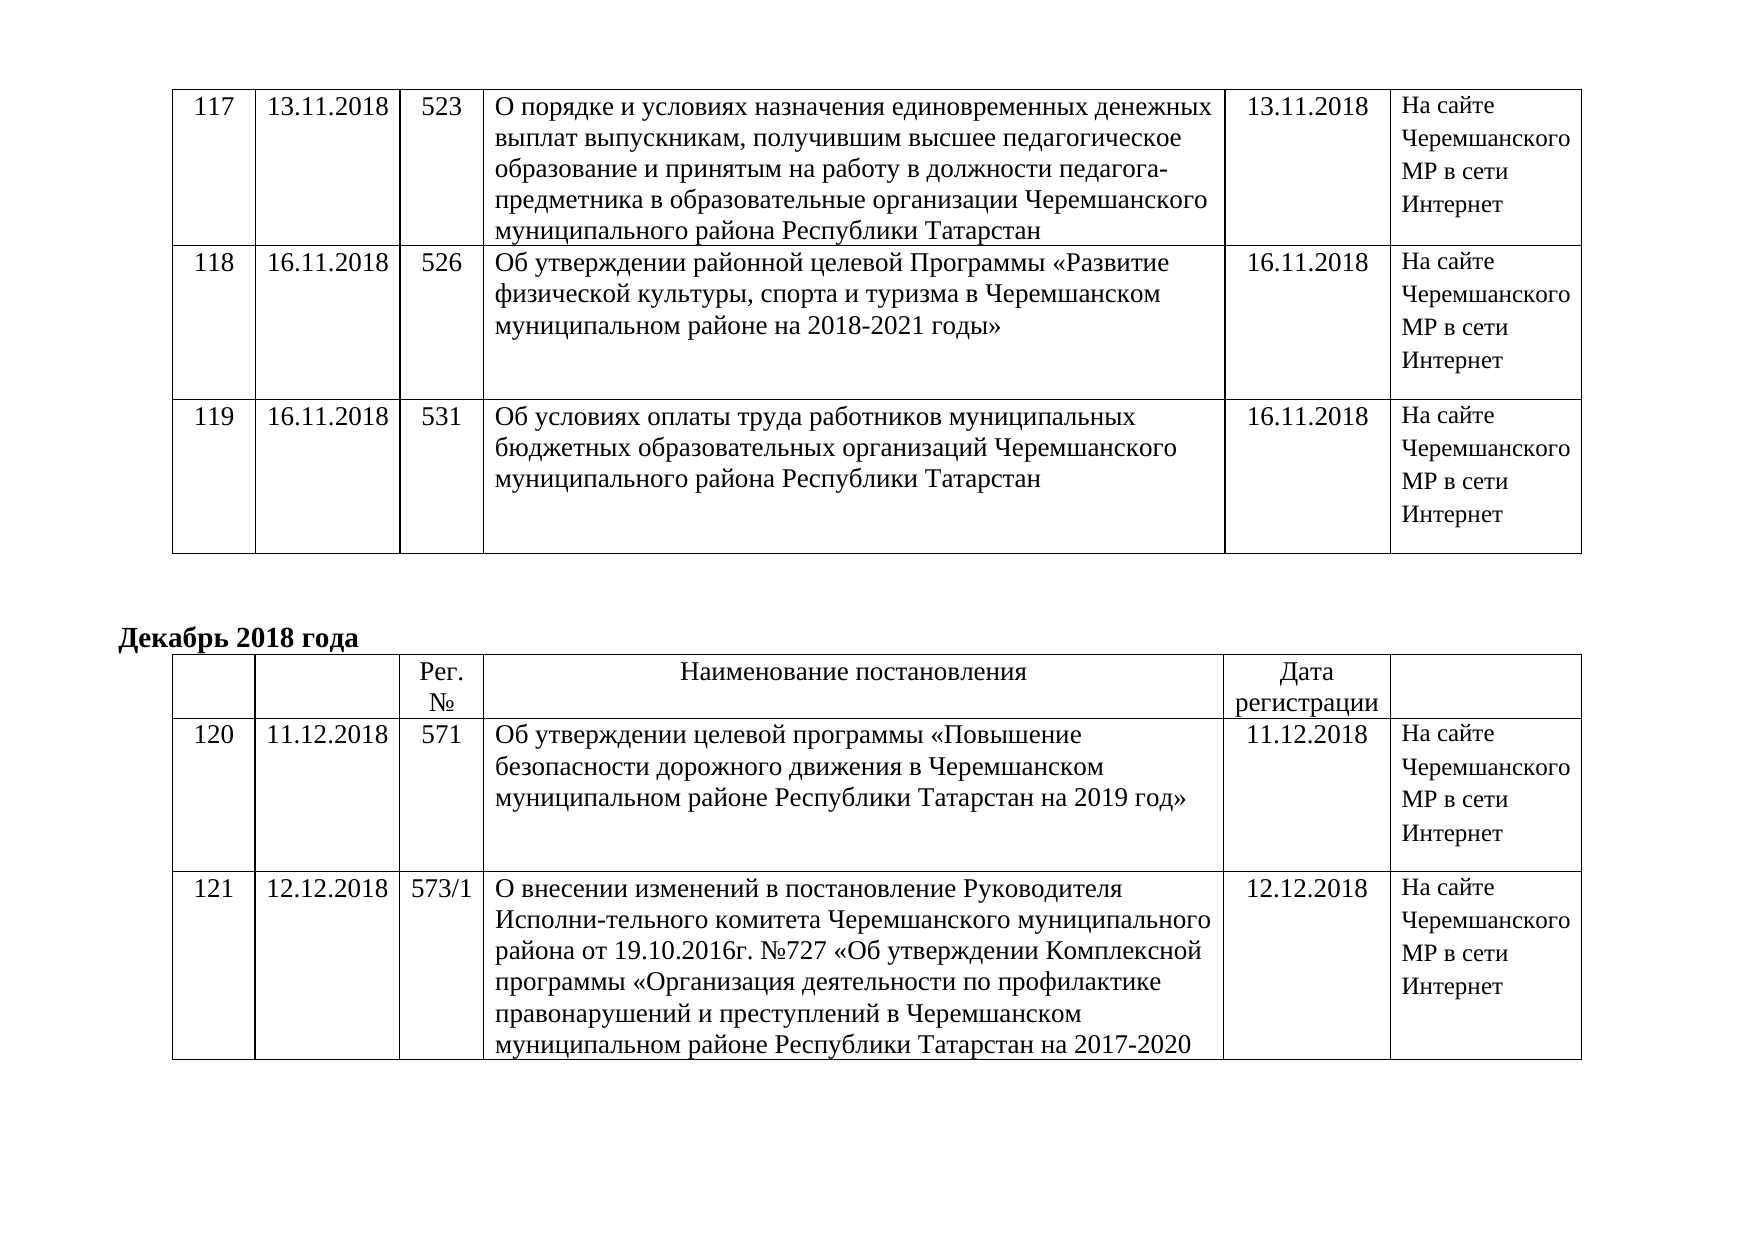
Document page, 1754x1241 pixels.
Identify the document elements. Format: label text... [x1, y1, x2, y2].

table_cell 121 [173, 872, 254, 1059]
table_header [1391, 655, 1581, 717]
text Декабрь 2018 года [118, 621, 1636, 654]
table_cell 120 [173, 719, 254, 871]
table_cell 16.11.2018 [1226, 246, 1390, 399]
table_cell 16.11.2018 [256, 246, 399, 399]
table_cell Об условиях оплаты труда работников муниципальных бюджетных образовательных организаций Черемшанского муниципального района Республики Татарстан [484, 400, 1224, 552]
table_cell 531 [401, 400, 483, 552]
table_cell 573/1 [400, 872, 483, 1059]
table_cell 119 [173, 400, 255, 552]
table_header 523 [401, 90, 483, 245]
table_cell 12.12.2018 [256, 872, 399, 1059]
table_cell 16.11.2018 [1226, 400, 1390, 552]
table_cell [484, 872, 1223, 1059]
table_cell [1391, 872, 1581, 1059]
table_cell 11.12.2018 [256, 719, 399, 871]
table_cell 16.11.2018 [256, 400, 399, 552]
table_header 13.11.2018 [1226, 90, 1390, 245]
table_cell 571 [400, 719, 483, 871]
table_header Дата регистрации [1224, 655, 1390, 717]
table_header 117 [173, 90, 255, 245]
table_cell 118 [173, 246, 255, 399]
table_cell На сайте Черемшанского МР в сети Интернет [1391, 246, 1581, 399]
table_cell Об утверждении целевой программы «Повышение безопасности дорожного движения в Черемшанском муниципальном районе Республики Татарстан на 2019 год» [484, 719, 1223, 871]
table_header О порядке и условиях назначения единовременных денежных выплат выпускникам, получившим высшее педагогическое образование и принятым на работу в должности педагога-предметника в образовательные организации Черемшанского муниципального района Республики Татарстан [484, 90, 1224, 245]
table_header 13.11.2018 [256, 90, 399, 245]
table_cell Об утверждении районной целевой Программы «Развитие физической культуры, спорта и туризма в Черемшанском муниципальном районе на 2018-2021 годы» [484, 246, 1224, 399]
table_header На сайте Черемшанского МР в сети Интернет [1391, 90, 1581, 245]
table_header Наименование постановления [484, 655, 1223, 717]
table_header [256, 655, 399, 717]
table_cell 12.12.2018 [1224, 872, 1390, 1059]
table_header [173, 655, 254, 717]
table_cell На сайте Черемшанского МР в сети Интернет [1391, 400, 1581, 552]
table_cell На сайте Черемшанского МР в сети Интернет [1391, 719, 1581, 871]
table_cell 11.12.2018 [1224, 719, 1390, 871]
table_header Рег. № [400, 655, 483, 717]
table_cell 526 [401, 246, 483, 399]
